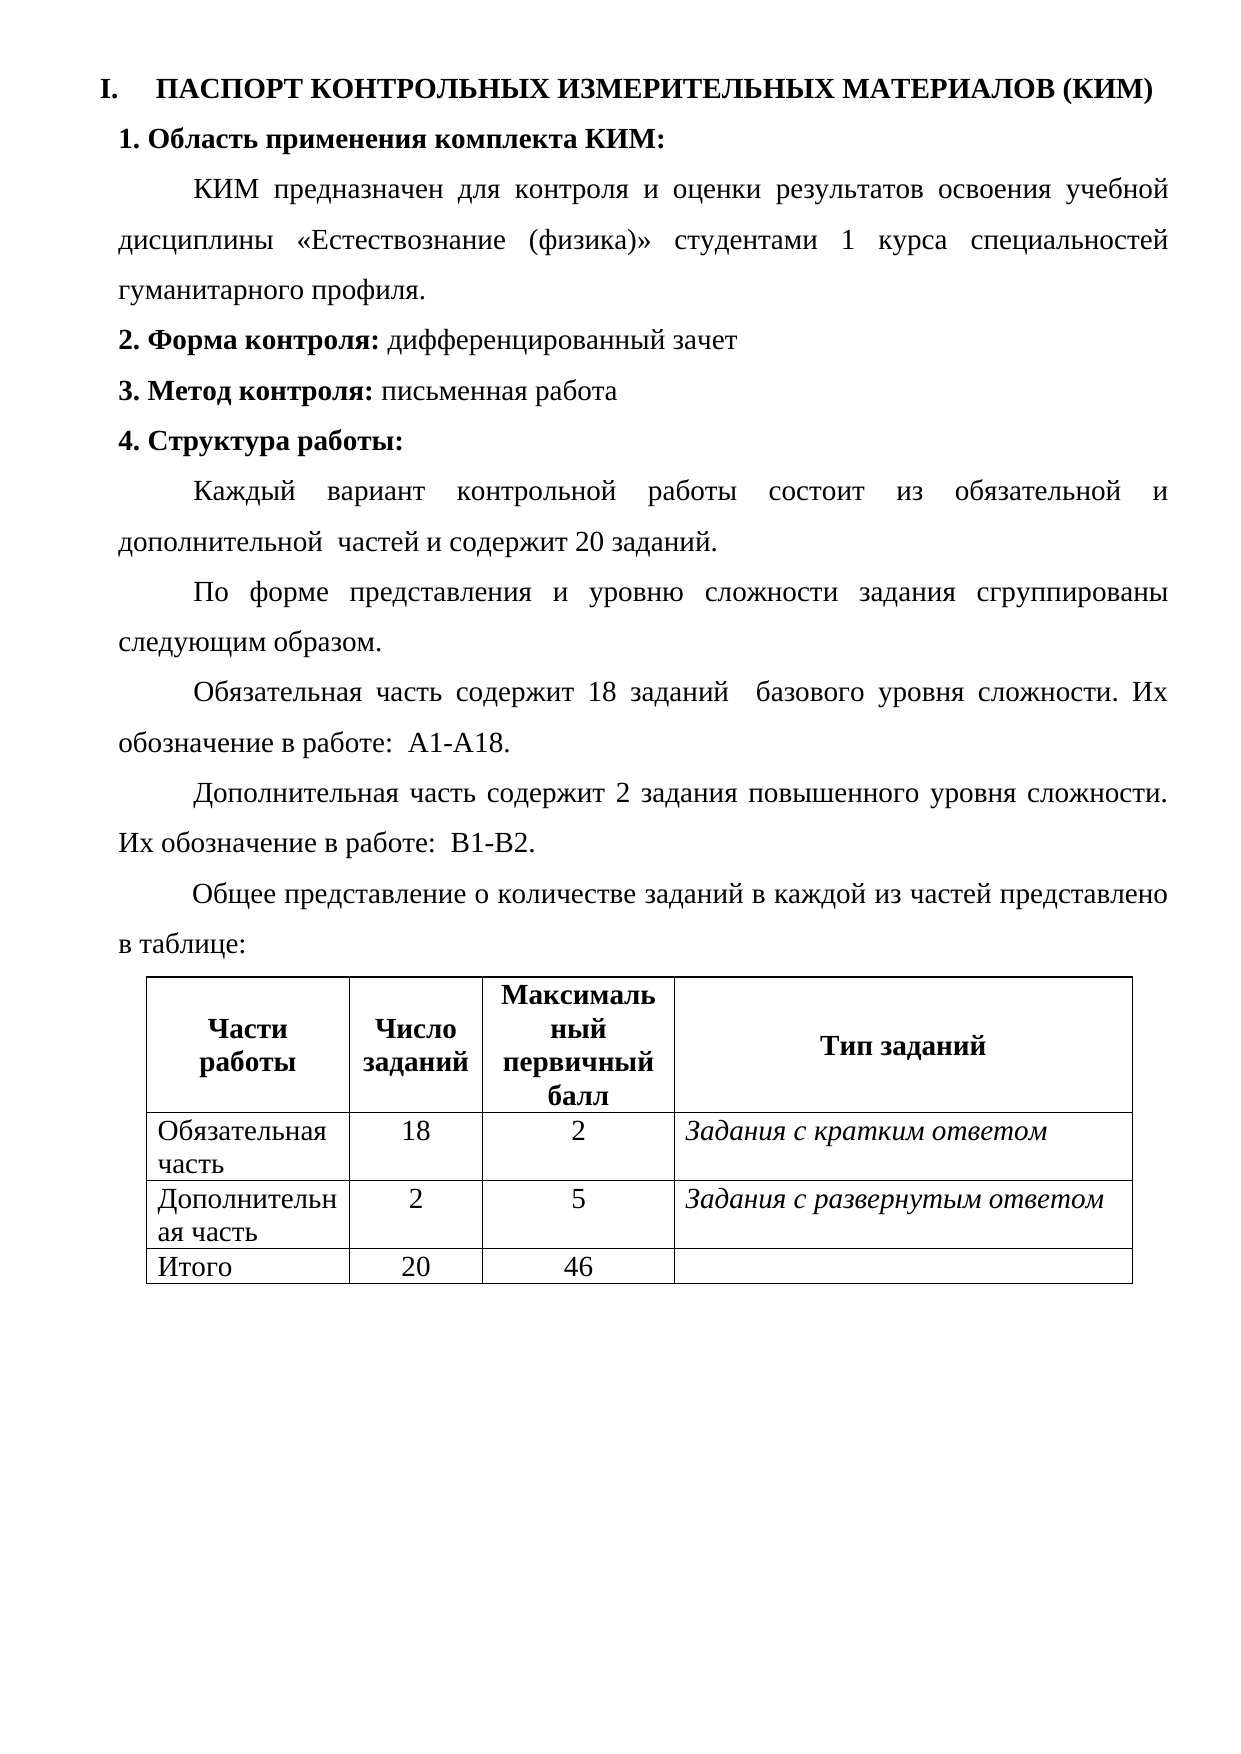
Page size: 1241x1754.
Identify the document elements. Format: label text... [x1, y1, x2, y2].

text КИМ предназначен для контроля и оценки результатов освоения учебной дисциплины «Естествознание (физика)» студентами 1 курса специальностей гуманитарного профиля. [118, 171, 1169, 306]
table_cell 46 [483, 1249, 674, 1282]
text Дополнительная часть содержит 2 задания повышенного уровня сложности. Их обозначение в работе: В1-В2. [118, 775, 1169, 859]
text 3. Метод контроля: письменная работа [118, 373, 1169, 406]
table_cell Задания с развернутым ответом [675, 1181, 1132, 1248]
table_header Тип заданий [675, 978, 1132, 1112]
table_cell 2 [350, 1181, 482, 1248]
table_header Максимальный первичный балл [483, 978, 674, 1112]
text 4. Структура работы: [118, 423, 1169, 457]
list ПАСПОРТ КОНТРОЛЬНЫХ ИЗМЕРИТЕЛЬНЫХ МАТЕРИАЛОВ (КИМ) [118, 71, 1169, 104]
table_cell Дополнительная часть [147, 1181, 349, 1248]
table_header Число заданий [350, 978, 482, 1112]
table_cell 20 [350, 1249, 482, 1282]
table_cell Итого [147, 1249, 349, 1282]
text Обязательная часть содержит 18 заданий базового уровня сложности. Их обозначение в работе: А1-А18. [118, 674, 1169, 758]
text Каждый вариант контрольной работы состоит из обязательной и дополнительной частей и содержит 20 заданий. [118, 473, 1169, 557]
text Общее представление о количестве заданий в каждой из частей представлено в таблице: [118, 876, 1169, 960]
table_cell 5 [483, 1181, 674, 1248]
table_cell 2 [483, 1113, 674, 1180]
text 2. Форма контроля: дифференцированный зачет [118, 322, 1169, 356]
table_cell [675, 1249, 1132, 1282]
table_cell Обязательная часть [147, 1113, 349, 1180]
text 1. Область применения комплекта КИМ: [118, 121, 1169, 155]
table_header Части работы [147, 978, 349, 1112]
text По форме представления и уровню сложности задания сгруппированы следующим образом. [118, 574, 1169, 658]
table_cell Задания с кратким ответом [675, 1113, 1132, 1180]
table_cell 18 [350, 1113, 482, 1180]
